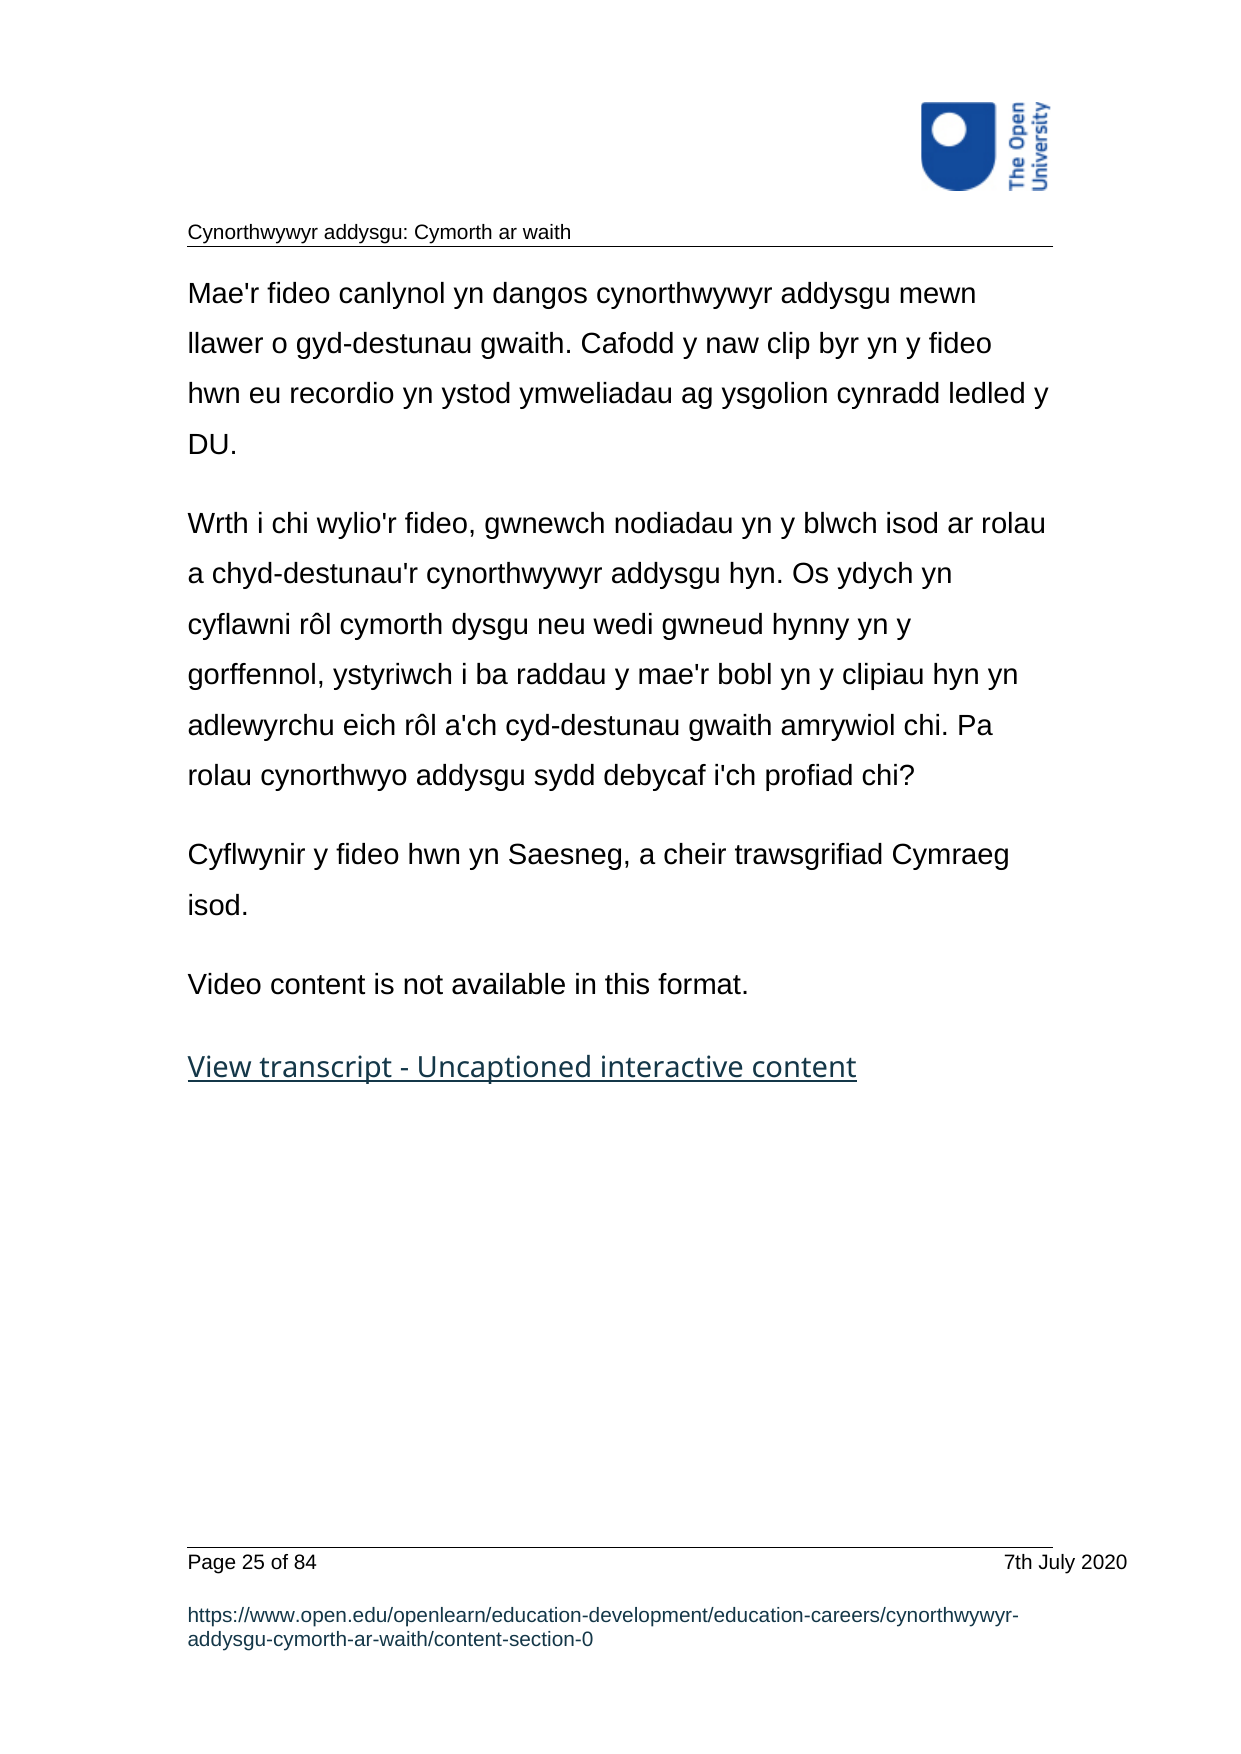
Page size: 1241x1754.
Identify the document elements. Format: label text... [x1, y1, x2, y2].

text Video content is not available in this format. [187, 967, 1053, 1001]
text Cyflwynir y fideo hwn yn Saesneg, a cheir trawsgrifiad Cymraeg isod. [187, 837, 1053, 921]
text Wrth i chi wylio'r fideo, gwnewch nodiadau yn y blwch isod ar rolau a chyd-destunau'r cynorthwywyr addysgu hyn. Os ydych yn cyflawni rôl cymorth dysgu neu wedi gwneud hynny yn y gorffennol, ystyriwch i ba raddau y mae'r bobl yn y clipiau hyn yn adlewyrchu eich rôl a'ch cyd-destunau gwaith amrywiol chi. Pa rolau cynorthwyo addysgu sydd debycaf i'ch profiad chi? [187, 506, 1053, 791]
text Mae'r fideo canlynol yn dangos cynorthwywyr addysgu mewn llawer o gyd-destunau gwaith. Cafodd y naw clip byr yn y fideo hwn eu recordio yn ystod ymweliadau ag ysgolion cynradd ledled y DU. [187, 276, 1053, 460]
text View transcript - Uncaptioned interactive content [187, 1047, 1053, 1086]
picture [921, 102, 1052, 191]
